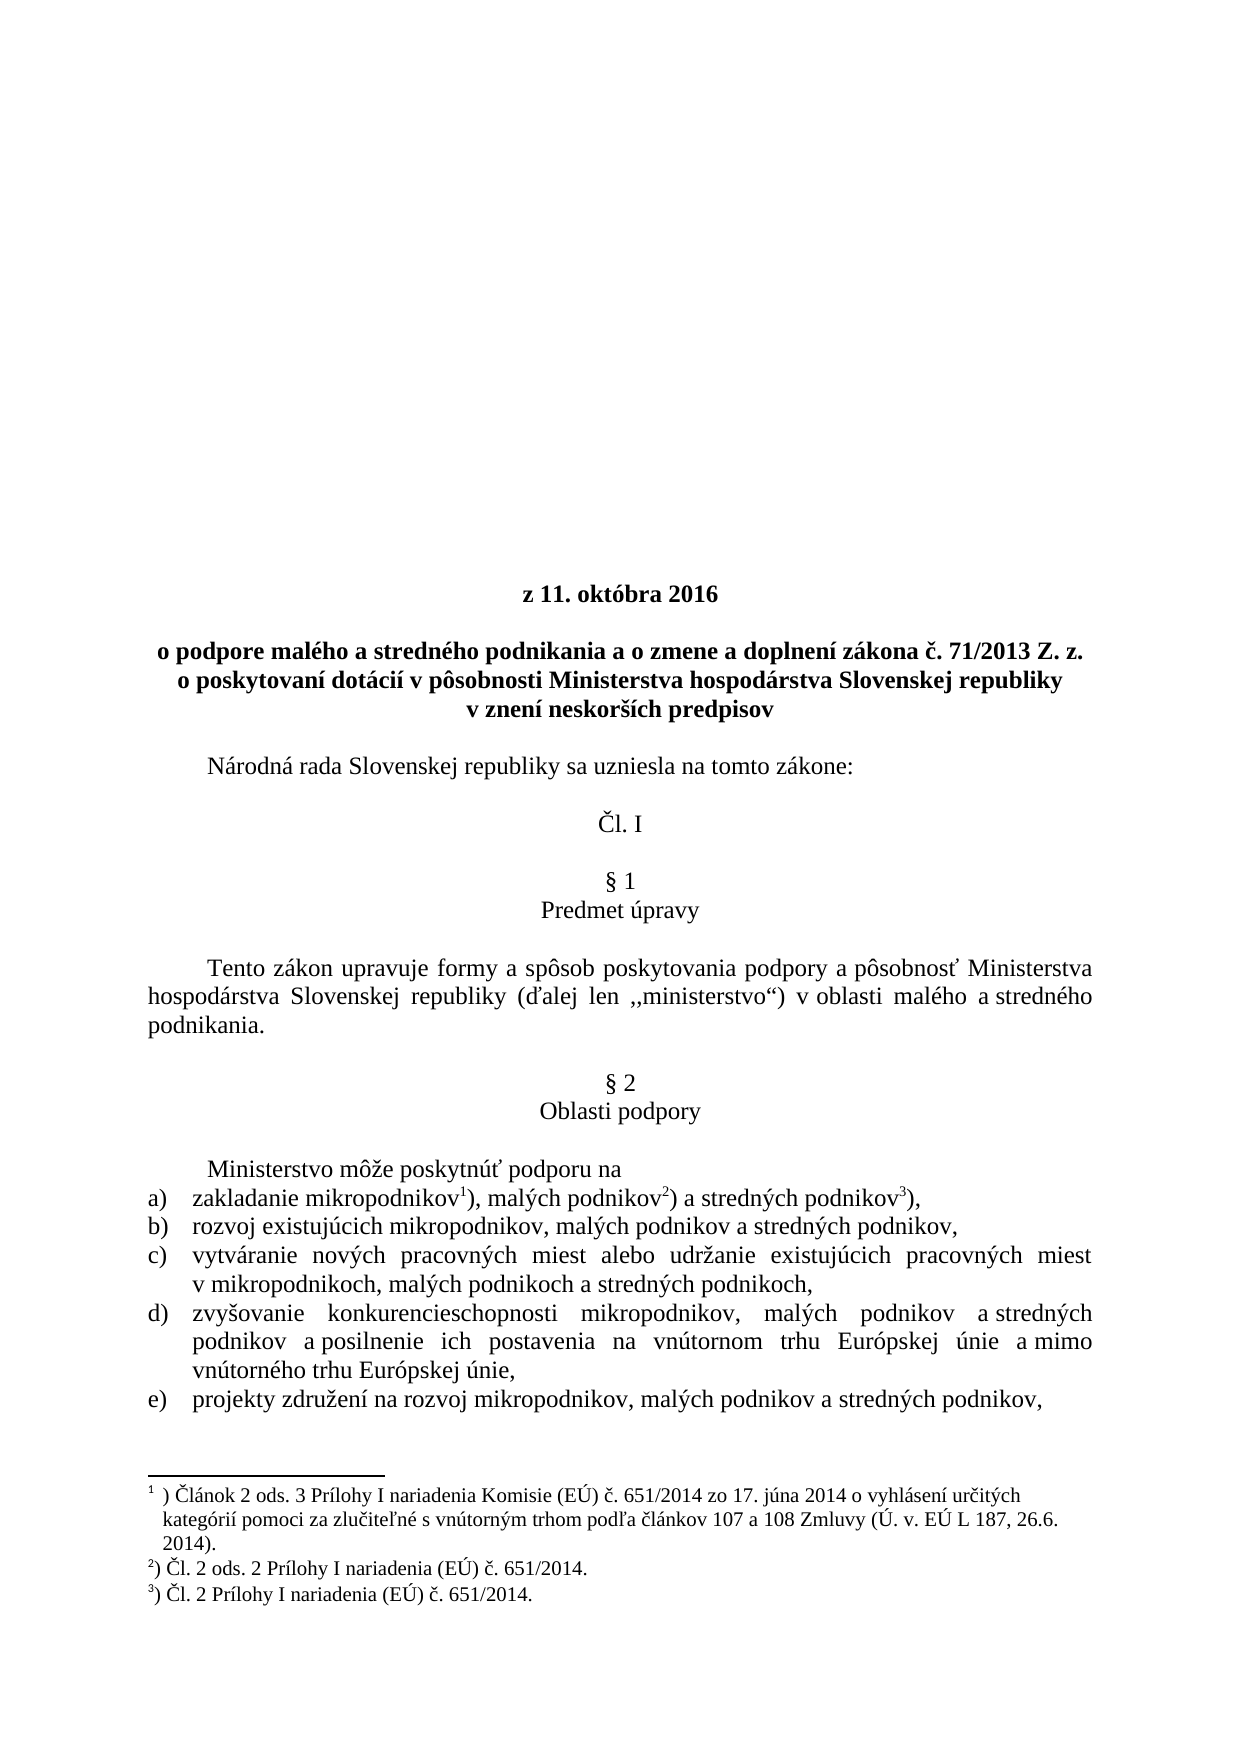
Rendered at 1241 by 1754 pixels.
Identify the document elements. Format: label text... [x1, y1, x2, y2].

list rozvoj existujúcich mikropodnikov, malých podnikov a stredných podnikov, [148, 1211, 1092, 1240]
text z 11. októbra 2016 [148, 579, 1092, 608]
text § 2 [148, 1068, 1092, 1096]
text Národná rada Slovenskej republiky sa uzniesla na tomto zákone: [148, 751, 1092, 780]
list vytváranie nových pracovných miest alebo udržanie existujúcich pracovných miest v mikropodnikoch, malých podnikoch a stredných podnikoch, [148, 1240, 1092, 1298]
list zvyšovanie konkurencieschopnosti mikropodnikov, malých podnikov a stredných podnikov a posilnenie ich postavenia na vnútornom trhu Európskej únie a mimo vnútorného trhu Európskej únie, [148, 1298, 1092, 1384]
list projekty združení na rozvoj mikropodnikov, malých podnikov a stredných podnikov, [148, 1384, 1092, 1413]
text § 1 [148, 866, 1092, 895]
text Oblasti podpory [148, 1096, 1092, 1125]
text o podpore malého a stredného podnikania a o zmene a doplnení zákona č. 71/2013 Z. z. o poskytovaní dotácií v pôsobnosti Ministerstva hospodárstva Slovenskej republiky v znení neskorších predpisov [148, 636, 1092, 723]
list zakladanie mikropodnikov), malých podnikov) a stredných podnikov), [148, 1183, 1092, 1211]
text Ministerstvo môže poskytnúť podporu na [148, 1154, 1092, 1183]
text Predmet úpravy [148, 895, 1092, 924]
text Čl. I [148, 809, 1092, 838]
text Tento zákon upravuje formy a spôsob poskytovania podpory a pôsobnosť Ministerstva hospodárstva Slovenskej republiky (ďalej len ,,ministerstvo“) v oblasti malého a stredného podnikania. [148, 953, 1092, 1039]
